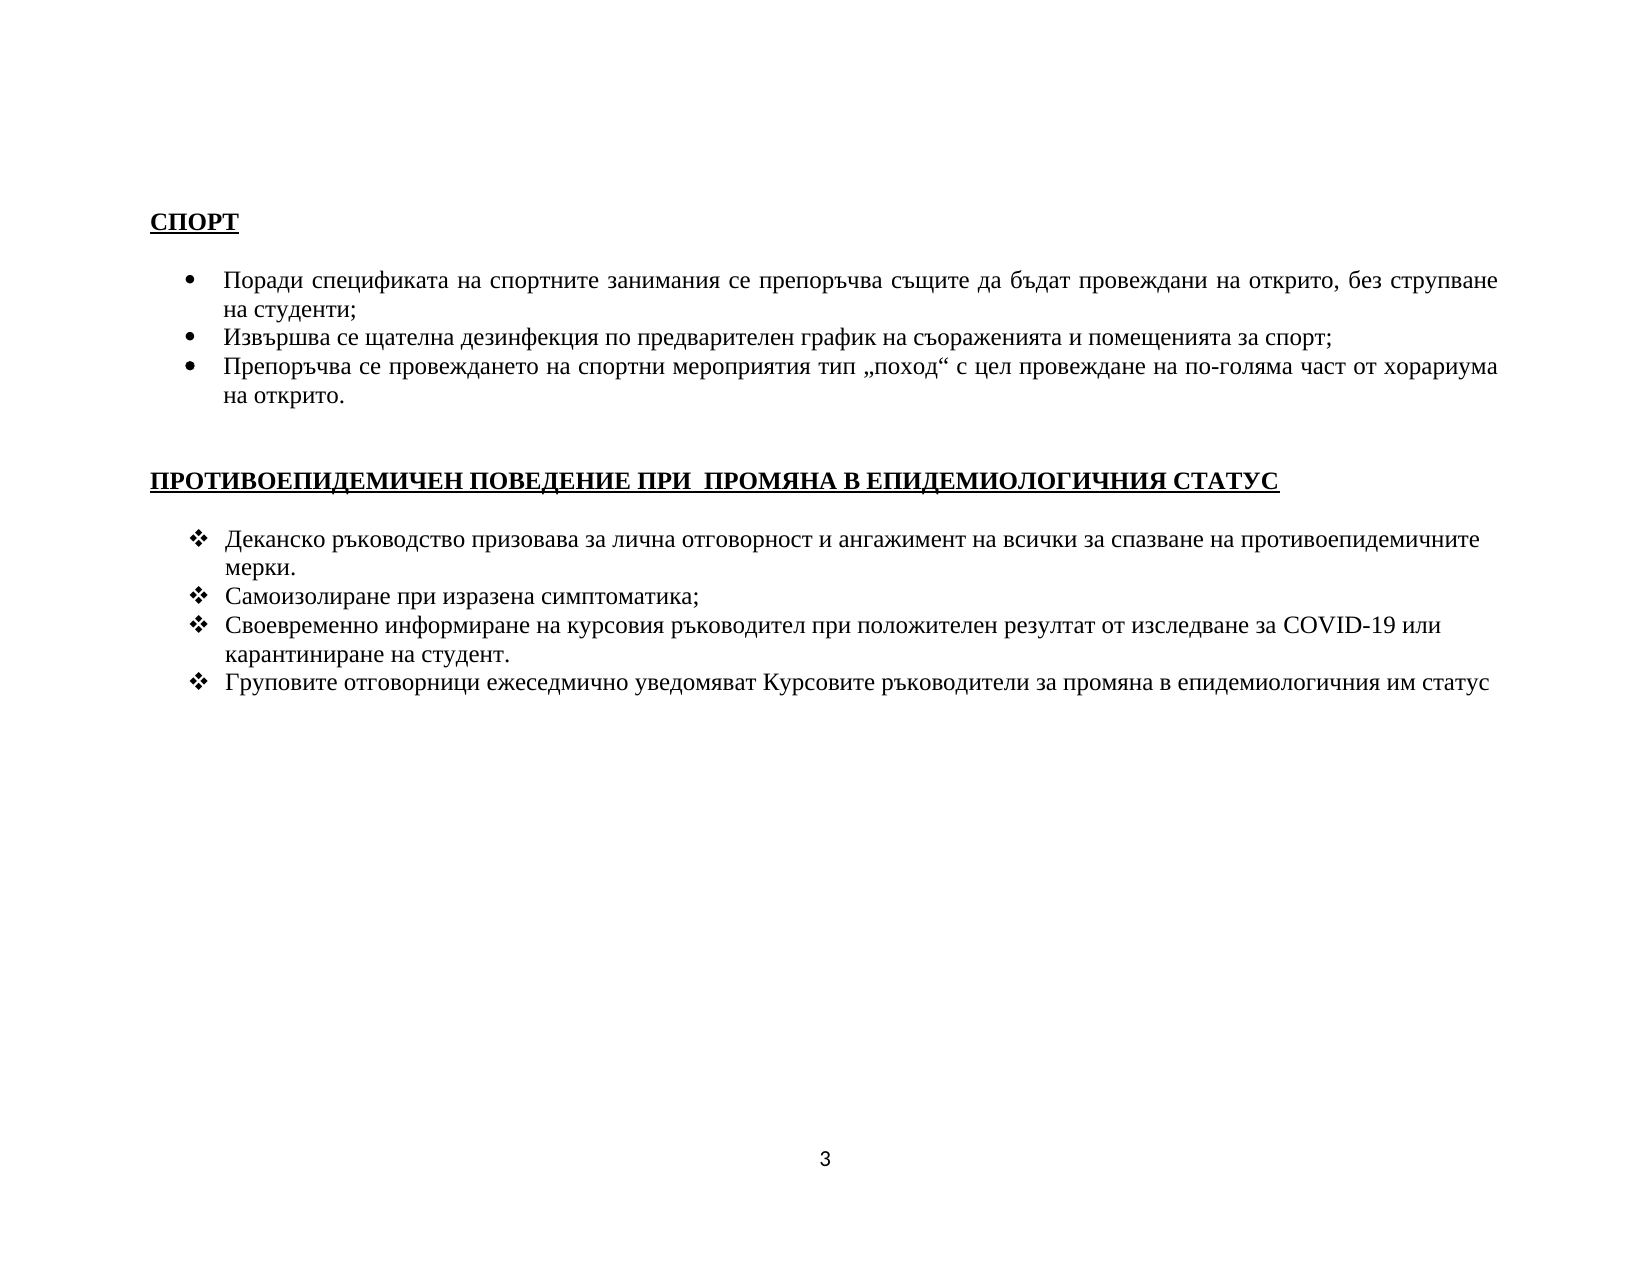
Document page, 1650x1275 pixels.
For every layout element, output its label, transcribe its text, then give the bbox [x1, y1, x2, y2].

text ПРОТИВОЕПИДЕМИЧЕН ПОВЕДЕНИЕ ПРИ ПРОМЯНА В ЕПИДЕМИОЛОГИЧНИЯ СТАТУС [150, 466, 1500, 495]
list Груповите отговорници ежеседмично уведомяват Курсовите ръководители за промяна в епидемиологичния им статус [187, 667, 1500, 696]
list Поради спецификата на спортните занимания се препоръчва същите да бъдат провеждани на открито, без струпване на студенти; [186, 265, 1500, 322]
list Самоизолиране при изразена симптоматика; [187, 581, 1500, 610]
list Своевременно информиране на курсовия ръководител при положителен резултат от изследване за COVID-19 или карантиниране на студент. [187, 610, 1500, 667]
list Препоръчва се провеждането на спортни мероприятия тип „поход“ с цел провеждане на по-голяма част от хорариума на открито. [186, 351, 1500, 409]
text СПОРТ [150, 207, 1500, 236]
list Извършва се щателна дезинфекция по предварителен график на съораженията и помещенията за спорт; [186, 322, 1500, 351]
list Деканско ръководство призовава за лична отговорност и ангажимент на всички за спазване на противоепидемичните мерки. [187, 524, 1500, 581]
